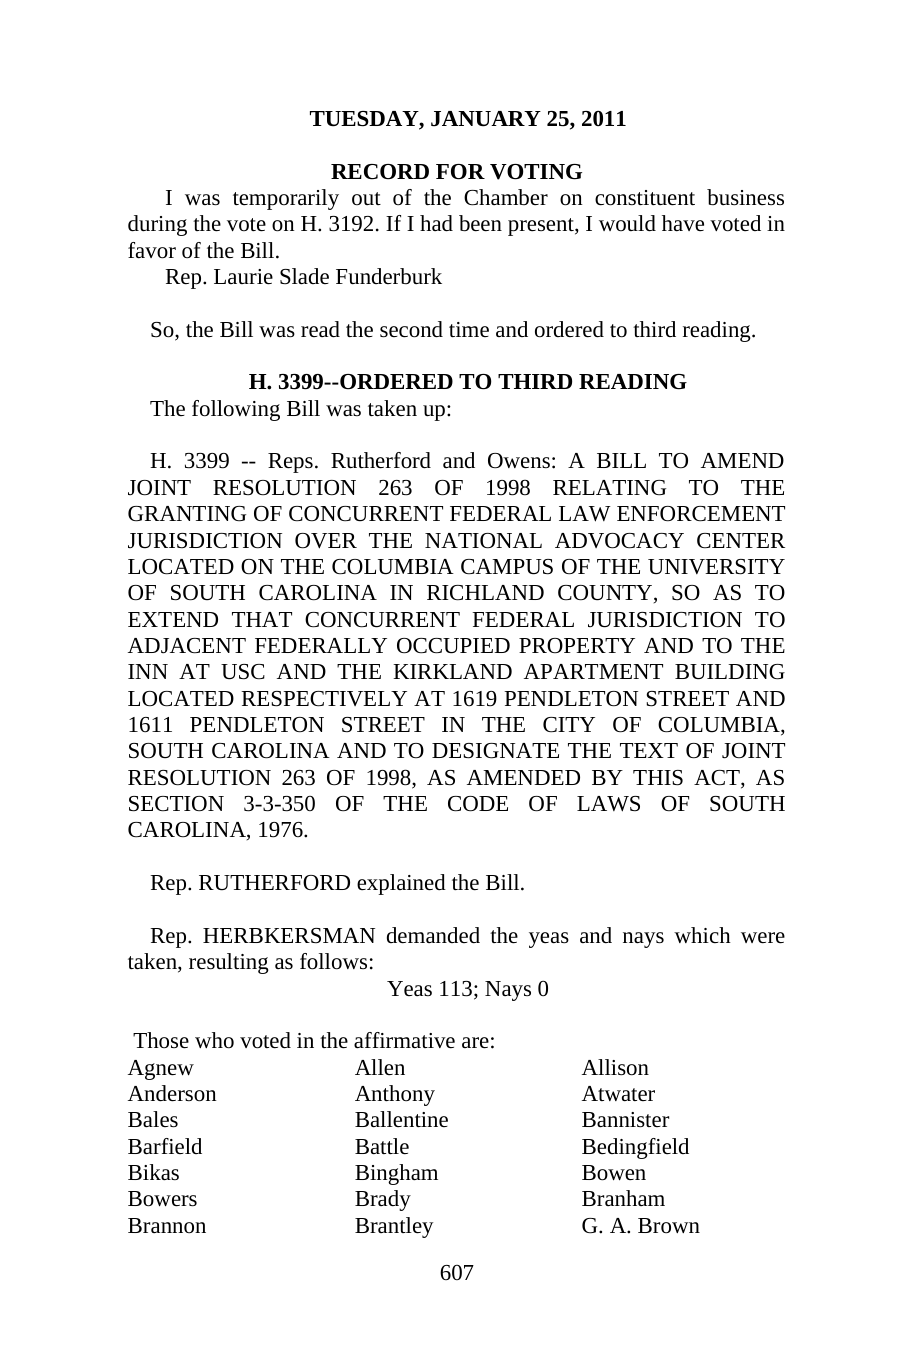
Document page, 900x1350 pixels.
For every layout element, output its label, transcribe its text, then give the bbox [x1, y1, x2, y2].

title RECORD FOR VOTING [127, 158, 786, 184]
table_cell Battle [343, 1133, 570, 1159]
table_header Agnew [116, 1054, 343, 1080]
table_cell Anthony [343, 1080, 570, 1106]
text Rep. Laurie Slade Funderburk [127, 263, 786, 289]
table_cell Brady [343, 1186, 570, 1212]
table_header Allison [570, 1054, 797, 1080]
text I was temporarily out of the Chamber on constituent business during the vote on H. 3192. If I had been present, I would have voted in favor of the Bill. [127, 184, 786, 263]
table_cell Barfield [116, 1133, 343, 1159]
text Rep. RUTHERFORD explained the Bill. [127, 869, 786, 896]
table_cell Ballentine [343, 1106, 570, 1133]
table_cell Bikas [116, 1159, 343, 1186]
table_cell Bales [116, 1106, 343, 1133]
table_cell Bannister [570, 1106, 797, 1133]
text Those who voted in the affirmative are: [127, 1027, 786, 1054]
table_cell Bingham [343, 1159, 570, 1186]
table_cell Bedingfield [570, 1133, 797, 1159]
text H. 3399 -- Reps. Rutherford and Owens: A BILL TO AMEND JOINT RESOLUTION 263 OF 1998 RELATING TO THE GRANTING OF CONCURRENT FEDERAL LAW ENFORCEMENT JURISDICTION OVER THE NATIONAL ADVOCACY CENTER LOCATED ON THE COLUMBIA CAMPUS OF THE UNIVERSITY OF SOUTH CAROLINA IN RICHLAND COUNTY, SO AS TO EXTEND THAT CONCURRENT FEDERAL JURISDICTION TO ADJACENT FEDERALLY OCCUPIED PROPERTY AND TO THE INN AT USC AND THE KIRKLAND APARTMENT BUILDING LOCATED RESPECTIVELY AT 1619 PENDLETON STREET AND 1611 PENDLETON STREET IN THE CITY OF COLUMBIA, SOUTH CAROLINA AND TO DESIGNATE THE TEXT OF JOINT RESOLUTION 263 OF 1998, AS AMENDED BY THIS ACT, AS SECTION 3-3-350 OF THE CODE OF LAWS OF SOUTH CAROLINA, 1976. [127, 448, 786, 843]
table_cell Atwater [570, 1080, 797, 1106]
text Yeas 113; Nays 0 [127, 975, 786, 1001]
table_cell Brannon [116, 1212, 343, 1238]
table_cell Brantley [343, 1212, 570, 1238]
text The following Bill was taken up: [127, 395, 786, 421]
table_cell Bowers [116, 1186, 343, 1212]
table_cell Bowen [570, 1159, 797, 1186]
table_header Allen [343, 1054, 570, 1080]
text Rep. HERBKERSMAN demanded the yeas and nays which were taken, resulting as follows: [127, 922, 786, 975]
table_cell G. A. Brown [570, 1212, 797, 1238]
text H. 3399--ORDERED TO THIRD READING [127, 368, 786, 395]
table_cell Branham [570, 1186, 797, 1212]
table_cell Anderson [116, 1080, 343, 1106]
text So, the Bill was read the second time and ordered to third reading. [127, 316, 786, 342]
